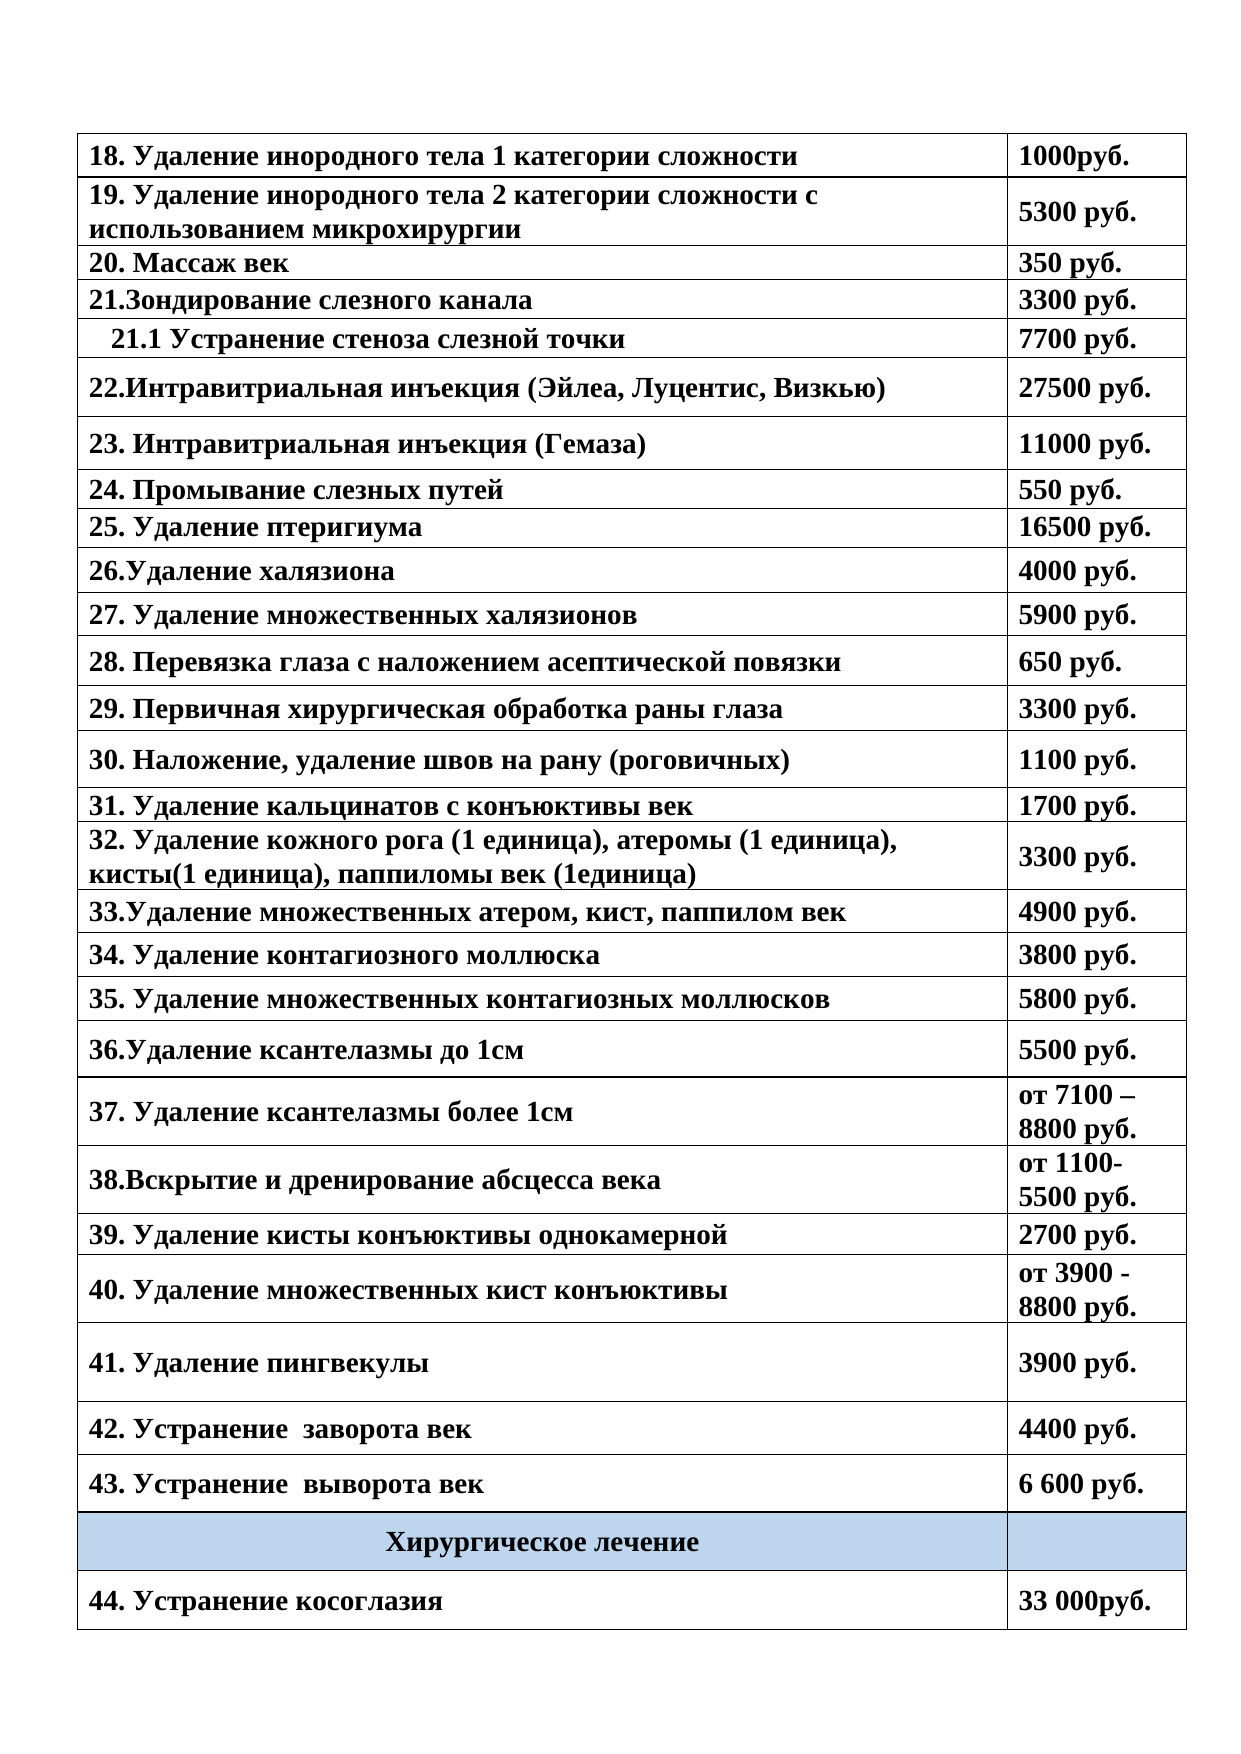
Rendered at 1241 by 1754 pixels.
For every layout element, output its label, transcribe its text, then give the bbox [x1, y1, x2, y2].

table_cell 29. Первичная хирургическая обработка раны глаза [78, 686, 1007, 730]
table_cell 5300 руб. [1008, 178, 1186, 244]
table_cell 6 600 руб. [1008, 1455, 1186, 1511]
table_cell 18. Удаление инородного тела 1 категории сложности [78, 134, 1007, 176]
table_cell 20. Массаж век [78, 246, 1007, 279]
table_cell 5900 руб. [1008, 593, 1186, 635]
table_cell 43. Устранение выворота век [78, 1455, 1007, 1511]
table_cell 350 руб. [1008, 246, 1186, 279]
table_cell 32. Удаление кожного рога (1 единица), атеромы (1 единица), кисты(1 единица), паппиломы век (1единица) [78, 822, 1007, 889]
table_cell 1100 руб. [1008, 731, 1186, 787]
table_cell 4900 руб. [1008, 890, 1186, 932]
table_cell 4400 руб. [1008, 1402, 1186, 1453]
table_cell 28. Перевязка глаза с наложением асептической повязки [78, 636, 1007, 685]
table_cell 44. Устранение косоглазия [78, 1571, 1007, 1629]
table_cell Хирургическое лечение [78, 1513, 1007, 1570]
table_cell 23. Интравитриальная инъекция (Гемаза) [78, 417, 1007, 469]
table_cell 27. Удаление множественных халязионов [78, 593, 1007, 635]
table_cell от 1100-5500 руб. [1008, 1146, 1186, 1213]
table_cell 39. Удаление кисты конъюктивы однокамерной [78, 1214, 1007, 1254]
table_cell 3300 руб. [1008, 822, 1186, 889]
table_cell от 3900 -8800 руб. [1008, 1255, 1186, 1322]
table_cell 19. Удаление инородного тела 2 категории сложности с использованием микрохирургии [78, 178, 1007, 244]
table_cell 25. Удаление птеригиума [78, 509, 1007, 547]
table_cell 3300 руб. [1008, 686, 1186, 730]
table_cell 21.Зондирование слезного канала [78, 280, 1007, 318]
table_cell 11000 руб. [1008, 417, 1186, 469]
table_cell 37. Удаление ксантелазмы более 1см [78, 1078, 1007, 1144]
table_cell 33.Удаление множественных атером, кист, паппилом век [78, 890, 1007, 932]
table_cell 16500 руб. [1008, 509, 1186, 547]
table_cell 26.Удаление халязиона [78, 548, 1007, 592]
table_cell 30. Наложение, удаление швов на рану (роговичных) [78, 731, 1007, 787]
table_cell 650 руб. [1008, 636, 1186, 685]
table_cell 5800 руб. [1008, 977, 1186, 1020]
table_cell 1700 руб. [1008, 788, 1186, 821]
table_cell 2700 руб. [1008, 1214, 1186, 1254]
table_cell 34. Удаление контагиозного моллюска [78, 933, 1007, 976]
table_cell 35. Удаление множественных контагиозных моллюсков [78, 977, 1007, 1020]
table_cell 24. Промывание слезных путей [78, 470, 1007, 508]
table_cell 41. Удаление пингвекулы [78, 1323, 1007, 1401]
table_cell 5500 руб. [1008, 1021, 1186, 1076]
table_cell 33 000руб. [1008, 1571, 1186, 1629]
table_cell 3300 руб. [1008, 280, 1186, 318]
table_cell 3800 руб. [1008, 933, 1186, 976]
table_cell 1000руб. [1008, 134, 1186, 176]
table_cell [1008, 1513, 1186, 1570]
table_cell 22.Интравитриальная инъекция (Эйлеа, Луцентис, Визкью) [78, 358, 1007, 416]
table_cell 42. Устранение заворота век [78, 1402, 1007, 1453]
table_cell 3900 руб. [1008, 1323, 1186, 1401]
table_cell 38.Вскрытие и дренирование абсцесса века [78, 1146, 1007, 1213]
table_cell 4000 руб. [1008, 548, 1186, 592]
table_cell 36.Удаление ксантелазмы до 1см [78, 1021, 1007, 1076]
table_cell 27500 руб. [1008, 358, 1186, 416]
table_cell 550 руб. [1008, 470, 1186, 508]
table_cell 7700 руб. [1008, 319, 1186, 357]
table_cell 31. Удаление кальцинатов с конъюктивы век [78, 788, 1007, 821]
table_cell 21.1 Устранение стеноза слезной точки [78, 319, 1007, 357]
table_cell от 7100 – 8800 руб. [1008, 1078, 1186, 1144]
table_cell 40. Удаление множественных кист конъюктивы [78, 1255, 1007, 1322]
